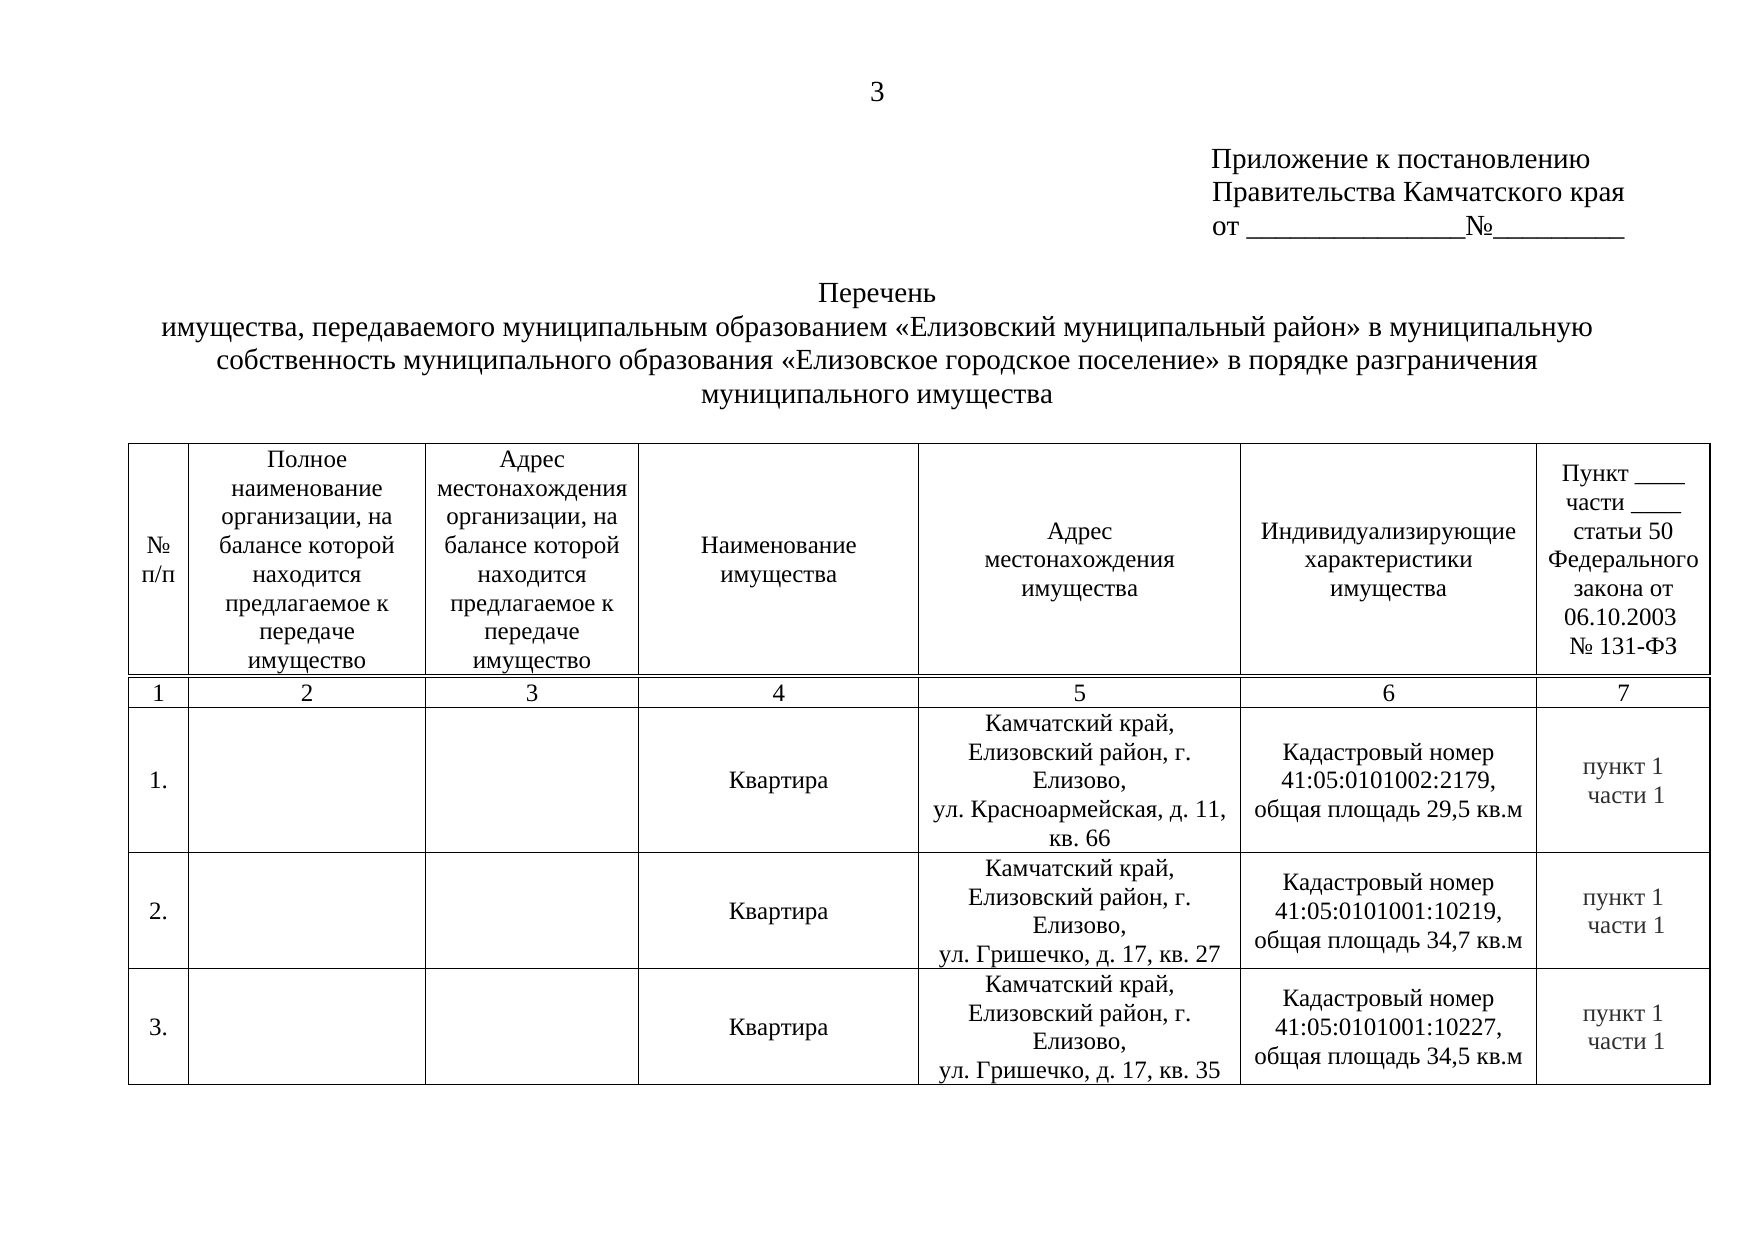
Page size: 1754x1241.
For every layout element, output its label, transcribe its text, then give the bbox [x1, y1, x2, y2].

table_header 1 [129, 678, 188, 707]
table_header 3 [426, 678, 638, 707]
text Правительства Камчатского края [118, 174, 1636, 208]
table_header 2 [189, 678, 425, 707]
table_cell 2. [129, 853, 188, 968]
text Приложение к постановлению [1211, 141, 1636, 174]
table_cell Кадастровый номер 41:05:0101002:2179, общая площадь 29,5 кв.м [1241, 708, 1536, 852]
table_cell Камчатский край, Елизовский район, г. Елизово, ул. Гришечко, д. 17, кв. 27 [919, 853, 1240, 968]
table_cell Квартира [639, 708, 918, 852]
table_cell Квартира [639, 969, 918, 1084]
table_header 4 [639, 678, 918, 707]
table_cell [426, 708, 638, 852]
table_cell пункт 1 части 1 [1537, 708, 1709, 852]
table_cell пункт 1 части 1 [1537, 969, 1709, 1084]
table_cell 3. [129, 969, 188, 1084]
table_header Индивидуализирующие характеристики имущества [1241, 444, 1536, 674]
table_header Пункт ____ части ____ статьи 50 Федерального закона от 06.10.2003 № 131-ФЗ [1537, 444, 1709, 674]
text имущества, передаваемого муниципальным образованием «Елизовский муниципальный район» в муниципальную собственность муниципального образования «Елизовское городское поселение» в порядке разграничения муниципального имущества [118, 309, 1636, 409]
table_cell [426, 853, 638, 968]
table_cell [189, 853, 425, 968]
table_header 5 [919, 678, 1240, 707]
table_header 6 [1241, 678, 1536, 707]
table_cell [189, 708, 425, 852]
table_cell 1. [129, 708, 188, 852]
table_header Наименование имущества [639, 444, 918, 674]
table_header Полное наименование организации, на балансе которой находится предлагаемое к передаче имущество [189, 444, 425, 674]
table_cell Кадастровый номер 41:05:0101001:10227, общая площадь 34,5 кв.м [1241, 969, 1536, 1084]
table_header 7 [1537, 678, 1709, 707]
text Перечень [118, 275, 1636, 309]
table_cell Камчатский край, Елизовский район, г. Елизово, ул. Гришечко, д. 17, кв. 35 [919, 969, 1240, 1084]
table_header Адрес местонахождения организации, на балансе которой находится предлагаемое к передаче имущество [426, 444, 638, 674]
text от _______________№_________ [118, 208, 1636, 242]
table_cell [189, 969, 425, 1084]
table_cell Кадастровый номер 41:05:0101001:10219, общая площадь 34,7 кв.м [1241, 853, 1536, 968]
table_cell пункт 1 части 1 [1537, 853, 1709, 968]
table_header Адрес местонахождения имущества [919, 444, 1240, 674]
table_cell Камчатский край, Елизовский район, г. Елизово, ул. Красноармейская, д. 11, кв. 66 [919, 708, 1240, 852]
table_cell Квартира [639, 853, 918, 968]
table_cell [426, 969, 638, 1084]
table_header № п/п [129, 444, 188, 674]
